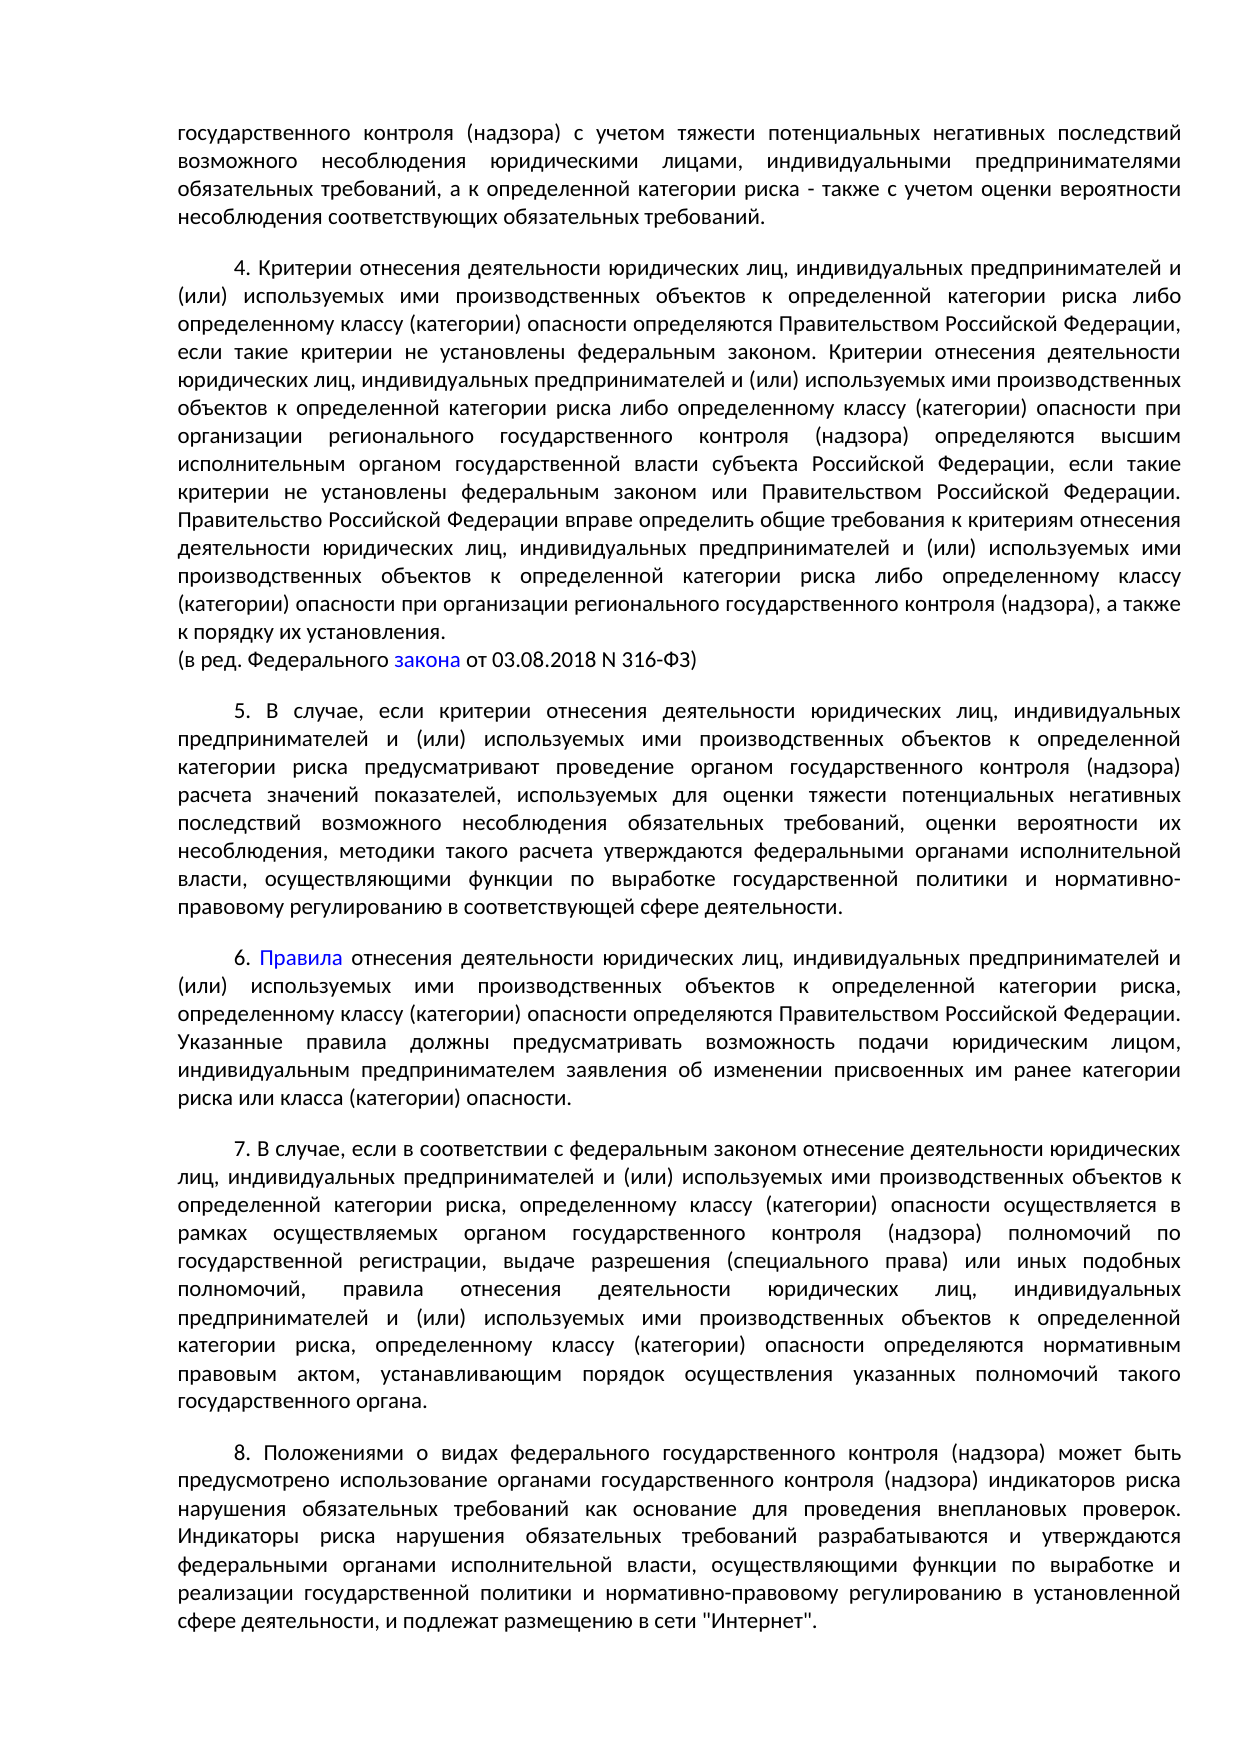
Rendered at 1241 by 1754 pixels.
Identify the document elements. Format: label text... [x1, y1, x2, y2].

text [177, 118, 1181, 230]
text 4. Критерии отнесения деятельности юридических лиц, индивидуальных предпринимателей и (или) используемых ими производственных объектов к определенной категории риска либо определенному классу (категории) опасности определяются Правительством Российской Федерации, если такие критерии не установлены федеральным законом. Критерии отнесения деятельности юридических лиц, индивидуальных предпринимателей и (или) используемых ими производственных объектов к определенной категории риска либо определенному классу (категории) опасности при организации регионального государственного контроля (надзора) определяются высшим исполнительным органом государственной власти субъекта Российской Федерации, если такие критерии не установлены федеральным законом или Правительством Российской Федерации. Правительство Российской Федерации вправе определить общие требования к критериям отнесения деятельности юридических лиц, индивидуальных предпринимателей и (или) используемых ими производственных объектов к определенной категории риска либо определенному классу (категории) опасности при организации регионального государственного контроля (надзора), а также к порядку их установления. [177, 253, 1181, 645]
text 7. В случае, если в соответствии с федеральным законом отнесение деятельности юридических лиц, индивидуальных предпринимателей и (или) используемых ими производственных объектов к определенной категории риска, определенному классу (категории) опасности осуществляется в рамках осуществляемых органом государственного контроля (надзора) полномочий по государственной регистрации, выдаче разрешения (специального права) или иных подобных полномочий, правила отнесения деятельности юридических лиц, индивидуальных предпринимателей и (или) используемых ими производственных объектов к определенной категории риска, определенному классу (категории) опасности определяются нормативным правовым актом, устанавливающим порядок осуществления указанных полномочий такого государственного органа. [177, 1134, 1181, 1415]
text 8. Положениями о видах федерального государственного контроля (надзора) может быть предусмотрено использование органами государственного контроля (надзора) индикаторов риска нарушения обязательных требований как основание для проведения внеплановых проверок. Индикаторы риска нарушения обязательных требований разрабатываются и утверждаются федеральными органами исполнительной власти, осуществляющими функции по выработке и реализации государственной политики и нормативно-правовому регулированию в установленной сфере деятельности, и подлежат размещению в сети "Интернет". [177, 1438, 1181, 1634]
text (в ред. Федерального закона от 03.08.2018 N 316-ФЗ) [177, 645, 1181, 673]
text 6. Правила отнесения деятельности юридических лиц, индивидуальных предпринимателей и (или) используемых ими производственных объектов к определенной категории риска, определенному классу (категории) опасности определяются Правительством Российской Федерации. Указанные правила должны предусматривать возможность подачи юридическим лицом, индивидуальным предпринимателем заявления об изменении присвоенных им ранее категории риска или класса (категории) опасности. [177, 943, 1181, 1112]
text 5. В случае, если критерии отнесения деятельности юридических лиц, индивидуальных предпринимателей и (или) используемых ими производственных объектов к определенной категории риска предусматривают проведение органом государственного контроля (надзора) расчета значений показателей, используемых для оценки тяжести потенциальных негативных последствий возможного несоблюдения обязательных требований, оценки вероятности их несоблюдения, методики такого расчета утверждаются федеральными органами исполнительной власти, осуществляющими функции по выработке государственной политики и нормативно-правовому регулированию в соответствующей сфере деятельности. [177, 696, 1181, 921]
